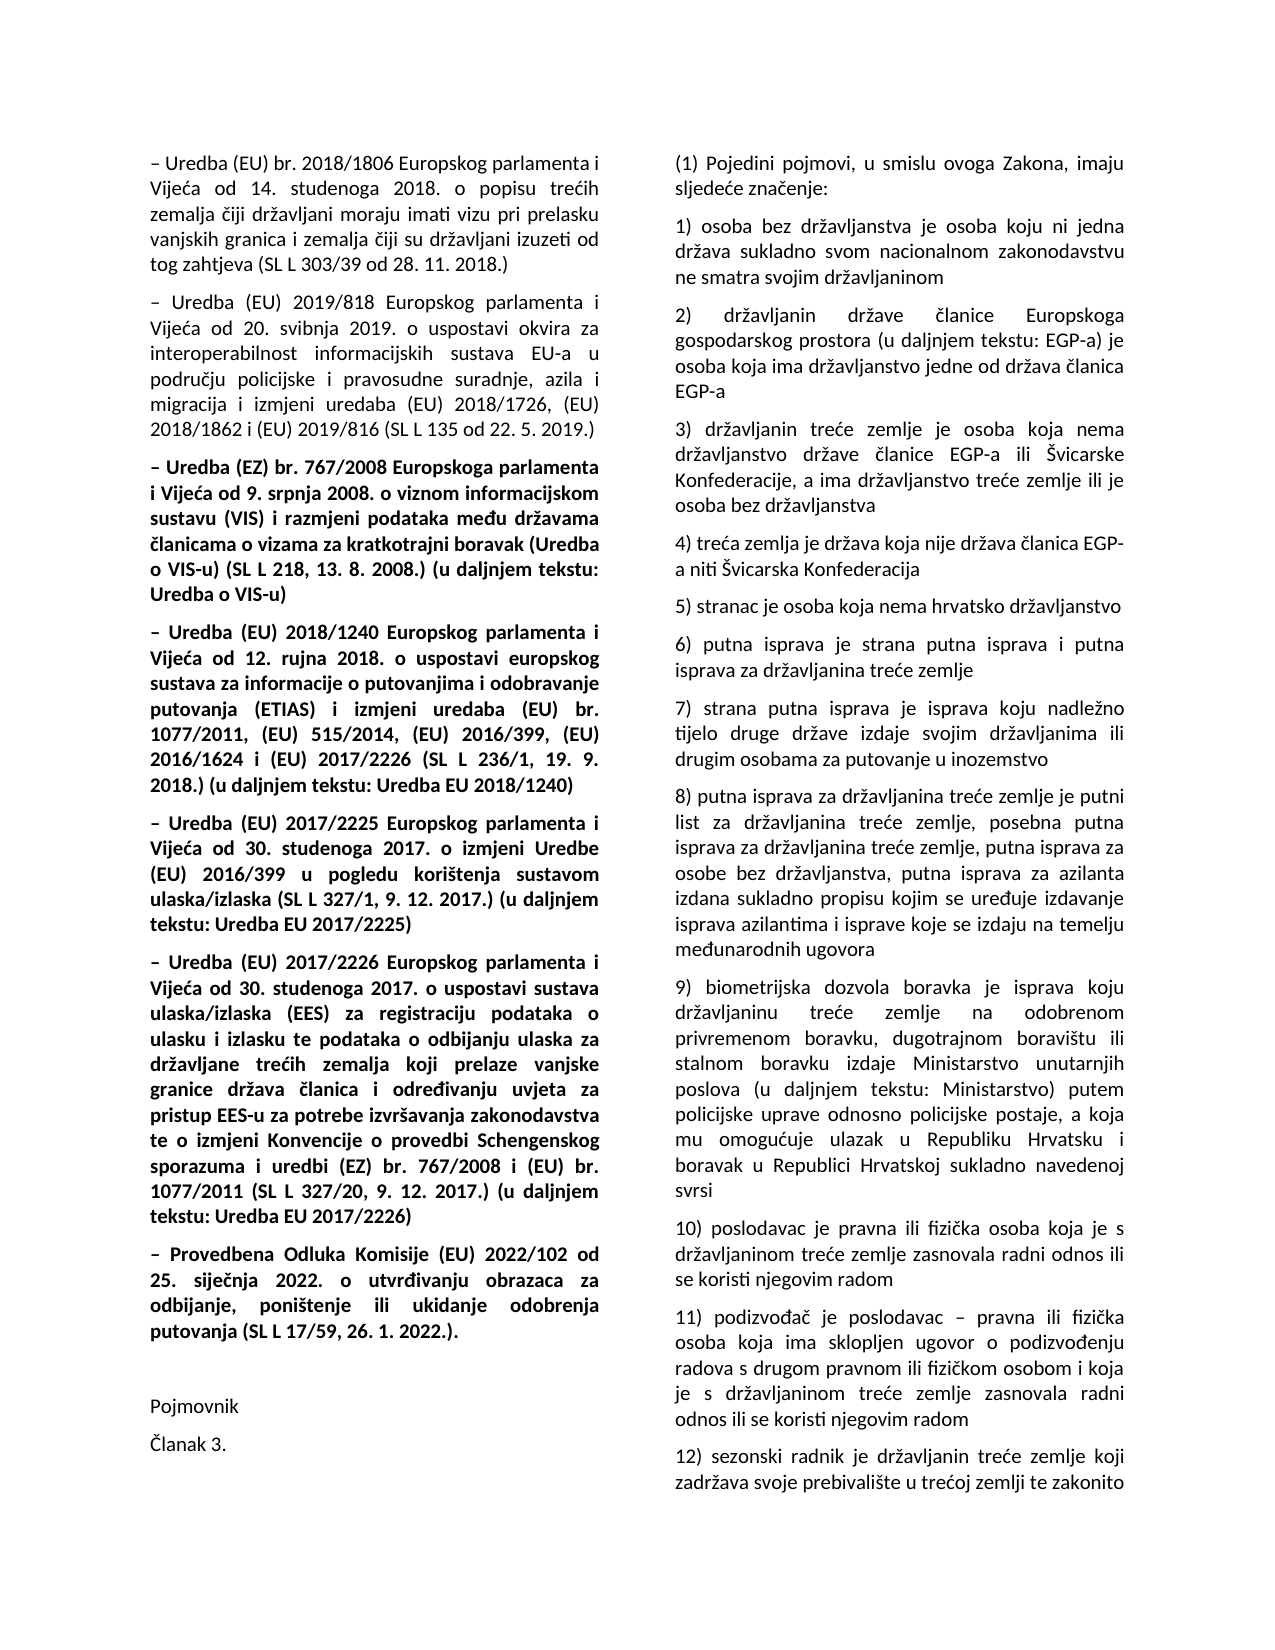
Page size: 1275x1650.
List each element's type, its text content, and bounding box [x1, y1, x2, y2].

text 7) strana putna isprava je isprava koju nadležno tijelo druge države izdaje svojim državljanima ili drugim osobama za putovanje u inozemstvo [675, 695, 1125, 771]
text 8) putna isprava za državljanina treće zemlje je putni list za državljanina treće zemlje, posebna putna isprava za državljanina treće zemlje, putna isprava za osobe bez državljanstva, putna isprava za azilanta izdana sukladno propisu kojim se uređuje izdavanje isprava azilantima i isprave koje se izdaju na temelju međunarodnih ugovora [675, 784, 1125, 962]
text 1) osoba bez državljanstva je osoba koju ni jedna država sukladno svom nacionalnom zakonodavstvu ne smatra svojim državljaninom [675, 213, 1125, 289]
text 3) državljanin treće zemlje je osoba koja nema državljanstvo države članice EGP-a ili Švicarske Konfederacije, a ima državljanstvo treće zemlje ili je osoba bez državljanstva [675, 416, 1125, 518]
text – Uredba (EZ) br. 767/2008 Europskoga parlamenta i Vijeća od 9. srpnja 2008. o viznom informacijskom sustavu (VIS) i razmjeni podataka među državama članicama o vizama za kratkotrajni boravak (Uredba o VIS-u) (SL L 218, 13. 8. 2008.) (u daljnjem tekstu: Uredba o VIS-u) [150, 454, 600, 607]
text 5) stranac je osoba koja nema hrvatsko državljanstvo [675, 594, 1125, 619]
text 9) biometrijska dozvola boravka je isprava koju državljaninu treće zemlje na odobrenom privremenom boravku, dugotrajnom boravištu ili stalnom boravku izdaje Ministarstvo unutarnjih poslova (u daljnjem tekstu: Ministarstvo) putem policijske uprave odnosno policijske postaje, a koja mu omogućuje ulazak u Republiku Hrvatsku i boravak u Republici Hrvatskoj sukladno navedenoj svrsi [675, 974, 1125, 1203]
text 11) podizvođač je poslodavac – pravna ili fizička osoba koja ima sklopljen ugovor o podizvođenju radova s drugom pravnom ili fizičkom osobom i koja je s državljaninom treće zemlje zasnovala radni odnos ili se koristi njegovim radom [675, 1304, 1125, 1431]
text Članak 3. [150, 1432, 600, 1457]
text – Provedbena Odluka Komisije (EU) 2022/102 od 25. siječnja 2022. o utvrđivanju obrazaca za odbijanje, poništenje ili ukidanje odobrenja putovanja (SL L 17/59, 26. 1. 2022.). [150, 1242, 600, 1343]
text (1) Pojedini pojmovi, u smislu ovoga Zakona, imaju sljedeće značenje: [675, 150, 1125, 201]
text 10) poslodavac je pravna ili fizička osoba koja je s državljaninom treće zemlje zasnovala radni odnos ili se koristi njegovim radom [675, 1215, 1125, 1292]
text 2) državljanin države članice Europskoga gospodarskog prostora (u daljnjem tekstu: EGP-a) je osoba koja ima državljanstvo jedne od država članica EGP-a [675, 302, 1125, 404]
text – Uredba (EU) 2017/2226 Europskog parlamenta i Vijeća od 30. studenoga 2017. o uspostavi sustava ulaska/izlaska (EES) za registraciju podataka o ulasku i izlasku te podataka o odbijanju ulaska za državljane trećih zemalja koji prelaze vanjske granice država članica i određivanju uvjeta za pristup EES-u za potrebe izvršavanja zakonodavstva te o izmjeni Konvencije o provedbi Schengenskog sporazuma i uredbi (EZ) br. 767/2008 i (EU) br. 1077/2011 (SL L 327/20, 9. 12. 2017.) (u daljnjem tekstu: Uredba EU 2017/2226) [150, 949, 600, 1229]
text – Uredba (EU) br. 2018/1806 Europskog parlamenta i Vijeća od 14. studenoga 2018. o popisu trećih zemalja čiji državljani moraju imati vizu pri prelasku vanjskih granica i zemalja čiji su državljani izuzeti od tog zahtjeva (SL L 303/39 od 28. 11. 2018.) [150, 150, 600, 277]
text Pojmovnik [150, 1394, 600, 1419]
text – Uredba (EU) 2017/2225 Europskog parlamenta i Vijeća od 30. studenoga 2017. o izmjeni Uredbe (EU) 2016/399 u pogledu korištenja sustavom ulaska/izlaska (SL L 327/1, 9. 12. 2017.) (u daljnjem tekstu: Uredba EU 2017/2225) [150, 810, 600, 937]
text 4) treća zemlja je država koja nije država članica EGP-a niti Švicarska Konfederacija [675, 530, 1125, 581]
text – Uredba (EU) 2019/818 Europskog parlamenta i Vijeća od 20. svibnja 2019. o uspostavi okvira za interoperabilnost informacijskih sustava EU-a u području policijske i pravosudne suradnje, azila i migracija i izmjeni uredaba (EU) 2018/1726, (EU) 2018/1862 i (EU) 2019/816 (SL L 135 od 22. 5. 2019.) [150, 289, 600, 442]
text 6) putna isprava je strana putna isprava i putna isprava za državljanina treće zemlje [675, 632, 1125, 682]
text – Uredba (EU) 2018/1240 Europskog parlamenta i Vijeća od 12. rujna 2018. o uspostavi europskog sustava za informacije o putovanjima i odobravanje putovanja (ETIAS) i izmjeni uredaba (EU) br. 1077/2011, (EU) 515/2014, (EU) 2016/399, (EU) 2016/1624 i (EU) 2017/2226 (SL L 236/1, 19. 9. 2018.) (u daljnjem tekstu: Uredba EU 2018/1240) [150, 619, 600, 797]
